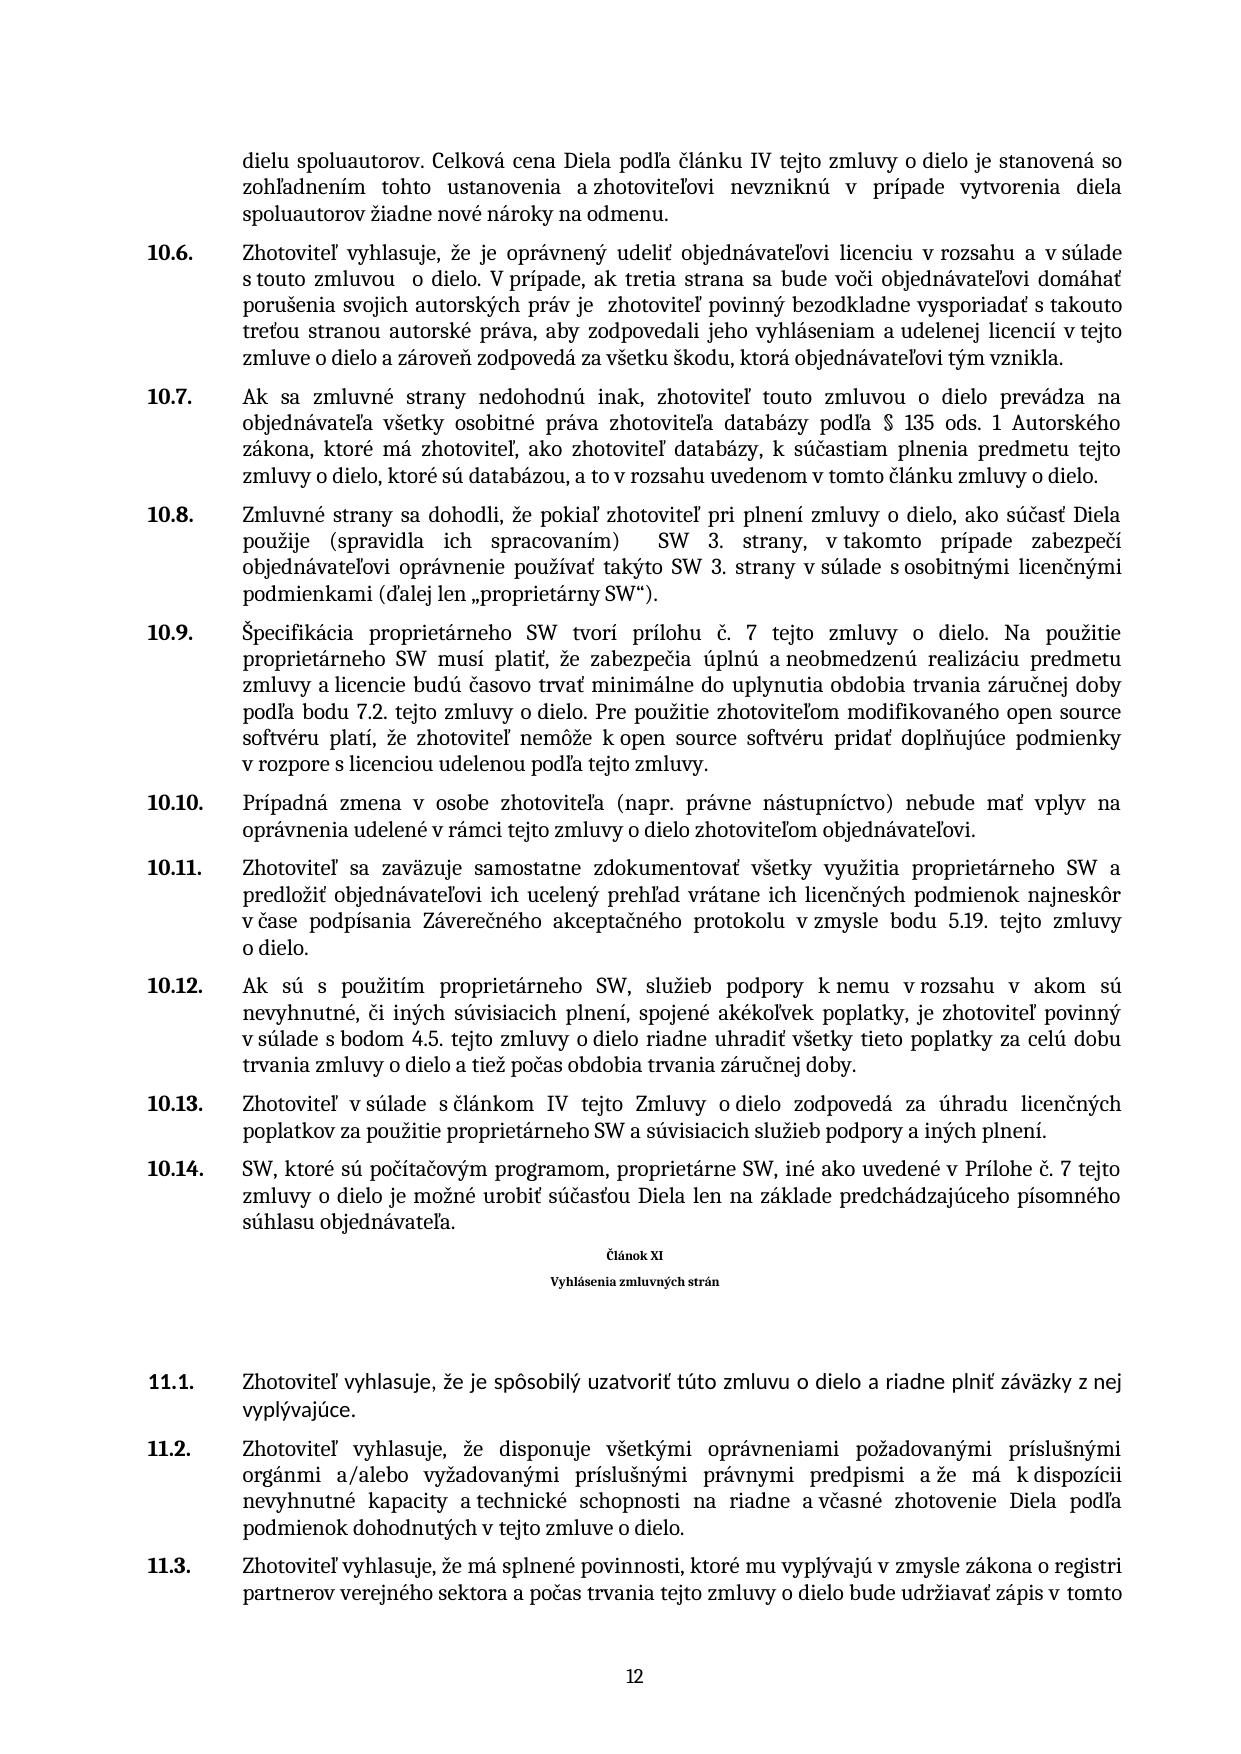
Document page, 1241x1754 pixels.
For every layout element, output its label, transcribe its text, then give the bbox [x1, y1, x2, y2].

subtitle Vyhlásenia zmluvných strán [148, 1274, 1122, 1301]
list Zhotoviteľ v súlade s článkom IV tejto Zmluvy o dielo zodpovedá za úhradu licenčných poplatkov za použitie proprietárneho SW a súvisiacich služieb podpory a iných plnení. [148, 1091, 1122, 1144]
list Špecifikácia proprietárneho SW tvorí prílohu č. 7 tejto zmluvy o dielo. Na použitie proprietárneho SW musí platiť, že zabezpečia úplnú a neobmedzenú realizáciu predmetu zmluvy a licencie budú časovo trvať minimálne do uplynutia obdobia trvania záručnej doby podľa bodu 7.2. tejto zmluvy o dielo. Pre použitie zhotoviteľom modifikovaného open source softvéru platí, že zhotoviteľ nemôže k open source softvéru pridať doplňujúce podmienky v rozpore s licenciou udelenou podľa tejto zmluvy. [148, 619, 1122, 777]
list SW, ktoré sú počítačovým programom, proprietárne SW, iné ako uvedené v Prílohe č. 7 tejto zmluvy o dielo je možné urobiť súčasťou Diela len na základe predchádzajúceho písomného súhlasu objednávateľa. [148, 1156, 1122, 1235]
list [148, 1553, 1122, 1606]
list Prípadná zmena v osobe zhotoviteľa (napr. právne nástupníctvo) nebude mať vplyv na oprávnenia udelené v rámci tejto zmluvy o dielo zhotoviteľom objednávateľovi. [148, 790, 1122, 843]
list Zmluvné strany sa dohodli, že pokiaľ zhotoviteľ pri plnení zmluvy o dielo, ako súčasť Diela použije (spravidla ich spracovaním) SW 3. strany, v takomto prípade zabezpečí objednávateľovi oprávnenie používať takýto SW 3. strany v súlade s osobitnými licenčnými podmienkami (ďalej len „proprietárny SW“). [148, 501, 1122, 607]
list Zhotoviteľ sa zaväzuje samostatne zdokumentovať všetky využitia proprietárneho SW a predložiť objednávateľovi ich ucelený prehľad vrátane ich licenčných podmienok najneskôr v čase podpísania Záverečného akceptačného protokolu v zmysle bodu 5.19. tejto zmluvy o dielo. [148, 855, 1122, 961]
list Ak sú s použitím proprietárneho SW, služieb podpory k nemu v rozsahu v akom sú nevyhnutné, či iných súvisiacich plnení, spojené akékoľvek poplatky, je zhotoviteľ povinný v súlade s bodom 4.5. tejto zmluvy o dielo riadne uhradiť všetky tieto poplatky za celú dobu trvania zmluvy o dielo a tiež počas obdobia trvania záručnej doby. [148, 973, 1122, 1078]
list Zhotoviteľ vyhlasuje, že je oprávnený udeliť objednávateľovi licenciu v rozsahu a v súlade s touto zmluvou o dielo. V prípade, ak tretia strana sa bude voči objednávateľovi domáhať porušenia svojich autorských práv je zhotoviteľ povinný bezodkladne vysporiadať s takouto treťou stranou autorské práva, aby zodpovedali jeho vyhláseniam a udelenej licencií v tejto zmluve o dielo a zároveň zodpovedá za všetku škodu, ktorá objednávateľovi tým vznikla. [148, 239, 1122, 371]
list Zhotoviteľ vyhlasuje, že disponuje všetkými oprávneniami požadovanými príslušnými orgánmi a/alebo vyžadovanými príslušnými právnymi predpismi a že má k dispozícii nevyhnutné kapacity a technické schopnosti na riadne a včasné zhotovenie Diela podľa podmienok dohodnutých v tejto zmluve o dielo. [148, 1435, 1122, 1541]
list Ak sa zmluvné strany nedohodnú inak, zhotoviteľ touto zmluvou o dielo prevádza na objednávateľa všetky osobitné práva zhotoviteľa databázy podľa § 135 ods. 1 Autorského zákona, ktoré má zhotoviteľ, ako zhotoviteľ databázy, k súčastiam plnenia predmetu tejto zmluvy o dielo, ktoré sú databázou, a to v rozsahu uvedenom v tomto článku zmluvy o dielo. [148, 383, 1122, 489]
list Zhotoviteľ vyhlasuje, že je spôsobilý uzatvoriť túto zmluvu o dielo a riadne plniť záväzky z nej vyplývajúce. [148, 1367, 1122, 1423]
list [148, 148, 1122, 227]
subtitle Článok XI [148, 1248, 1122, 1274]
